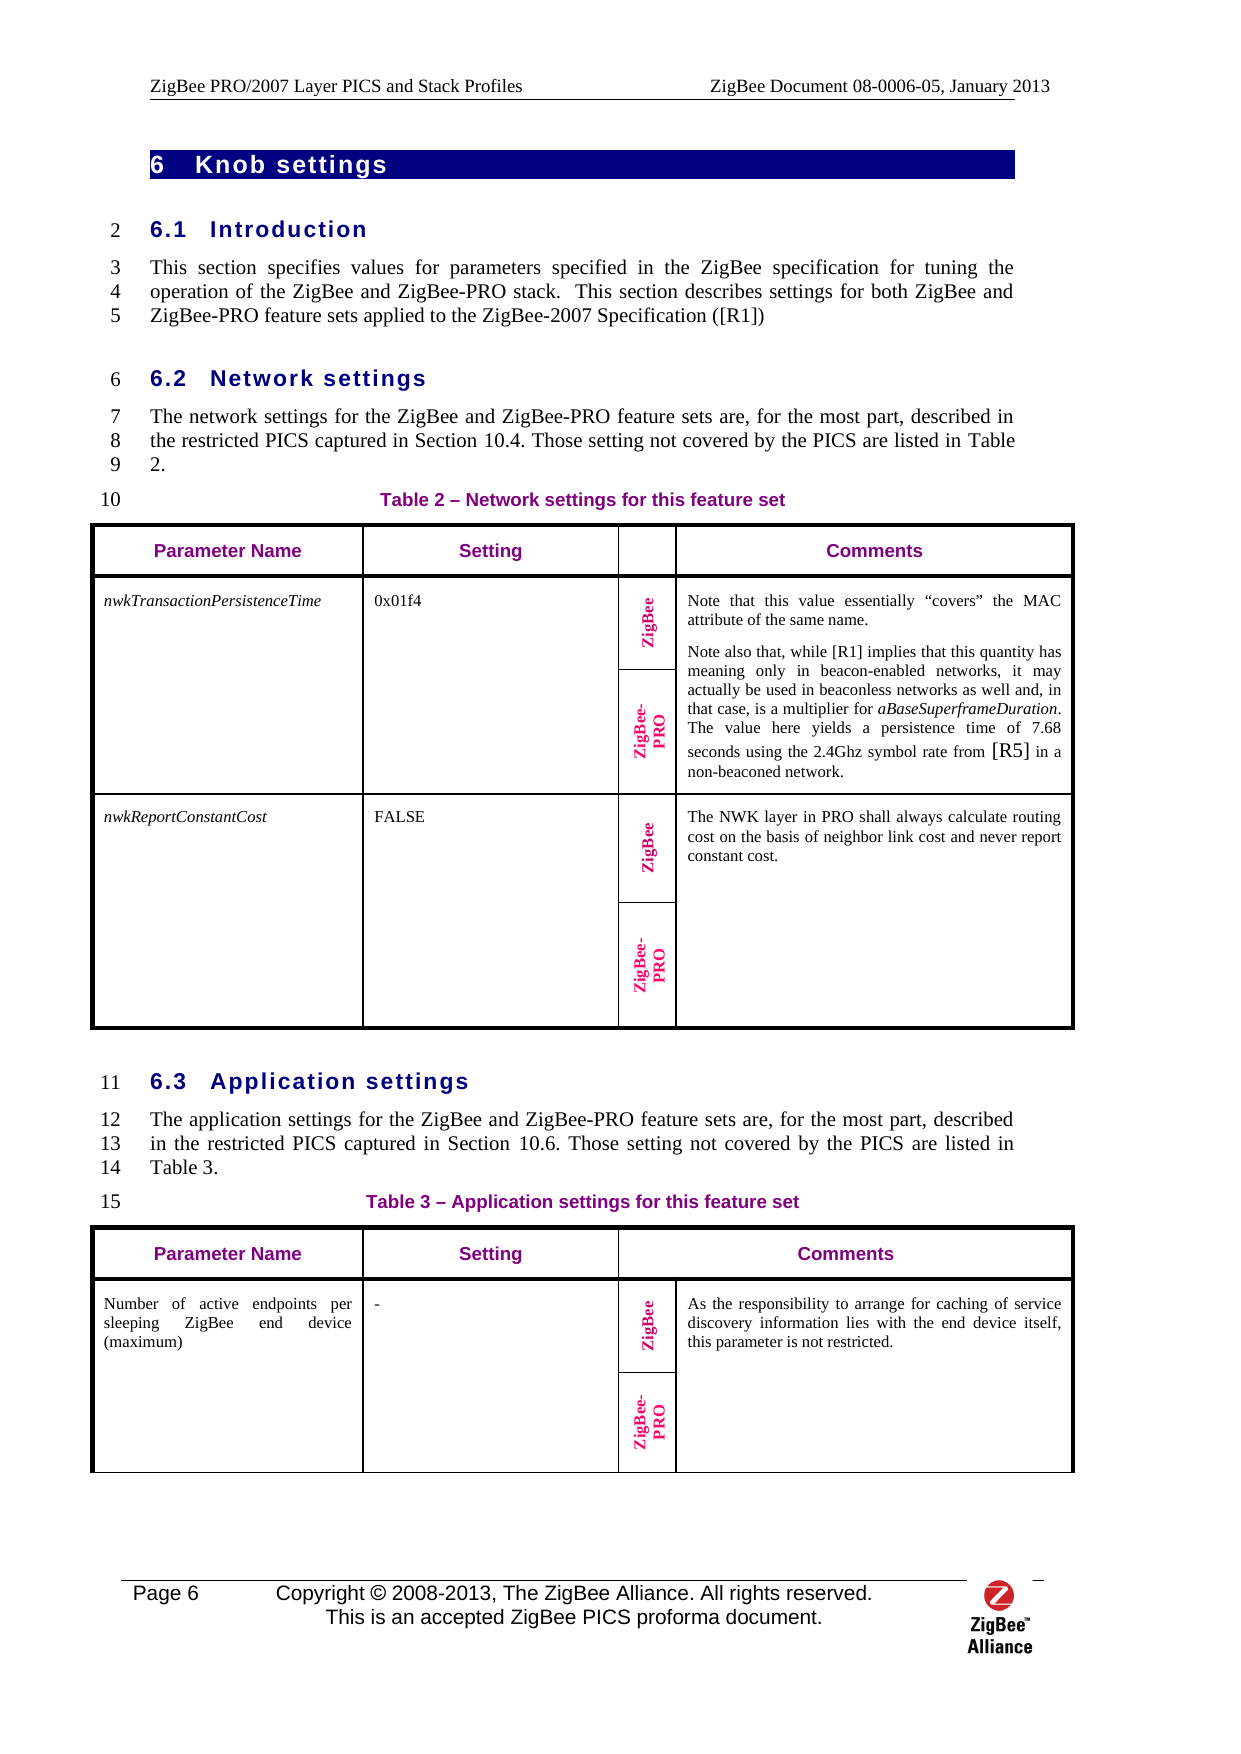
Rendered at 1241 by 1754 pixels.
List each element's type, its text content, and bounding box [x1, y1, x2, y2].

table_header Parameter Name [95, 1230, 362, 1277]
subtitle Application settings [150, 1068, 1015, 1094]
table_header Comments [619, 1230, 1071, 1277]
table_cell nwkTransactionPersistenceTime [95, 578, 362, 793]
table_cell ZigBee [619, 578, 675, 668]
table_header Setting [364, 1230, 618, 1277]
subtitle Knob settings [150, 150, 1015, 179]
table_cell The NWK layer in PRO shall always calculate routing cost on the basis of neighbor link cost and never report constant cost. [677, 795, 1071, 1026]
table_cell Number of active endpoints per sleeping ZigBee end device (maximum) [95, 1281, 362, 1472]
table_cell Note that this value essentially “covers” the MAC attribute of the same name. Note also that, while [R1] implies that this quantity has meaning only in beacon-enabled networks, it may actually be used in beaconless networks as well and, in that case, is a multiplier for aBaseSuperframeDuration. The value here yields a persistence time of 7.68 seconds using the 2.4Ghz symbol rate from [R5] in a non-beaconed network. [677, 578, 1071, 793]
picture [967, 1580, 1033, 1658]
table_cell FALSE [364, 795, 618, 1026]
table_header Parameter Name [95, 527, 362, 574]
text The application settings for the ZigBee and ZigBee-PRO feature sets are, for the most part, described in the restricted PICS captured in Section 10.6. Those setting not covered by the PICS are listed in Table 3. [150, 1107, 1015, 1179]
table_cell ZigBee [619, 795, 675, 902]
table_header [619, 527, 675, 574]
table_cell As the responsibility to arrange for caching of service discovery information lies with the end device itself, this parameter is not restricted. [677, 1281, 1071, 1472]
table_header Comments [677, 527, 1071, 574]
table_header Setting [364, 527, 618, 574]
table_cell ZigBee- PRO [619, 1373, 675, 1472]
table_cell 0x01f4 [364, 578, 618, 793]
table_cell - [364, 1281, 618, 1472]
table_cell ZigBee- PRO [619, 670, 675, 793]
subtitle Introduction [150, 216, 1015, 243]
text The network settings for the ZigBee and ZigBee-PRO feature sets are, for the most part, described in the restricted PICS captured in Section 10.4. Those setting not covered by the PICS are listed in Table 2. [150, 404, 1015, 476]
text This section specifies values for parameters specified in the ZigBee specification for tuning the operation of the ZigBee and ZigBee-PRO stack. This section describes settings for both ZigBee and ZigBee-PRO feature sets applied to the ZigBee-2007 Specification ([R1]) [150, 255, 1015, 327]
table_cell ZigBee- PRO [619, 903, 675, 1026]
subtitle Network settings [150, 365, 1015, 391]
table_cell nwkReportConstantCost [95, 795, 362, 1026]
table_cell ZigBee [619, 1281, 675, 1372]
